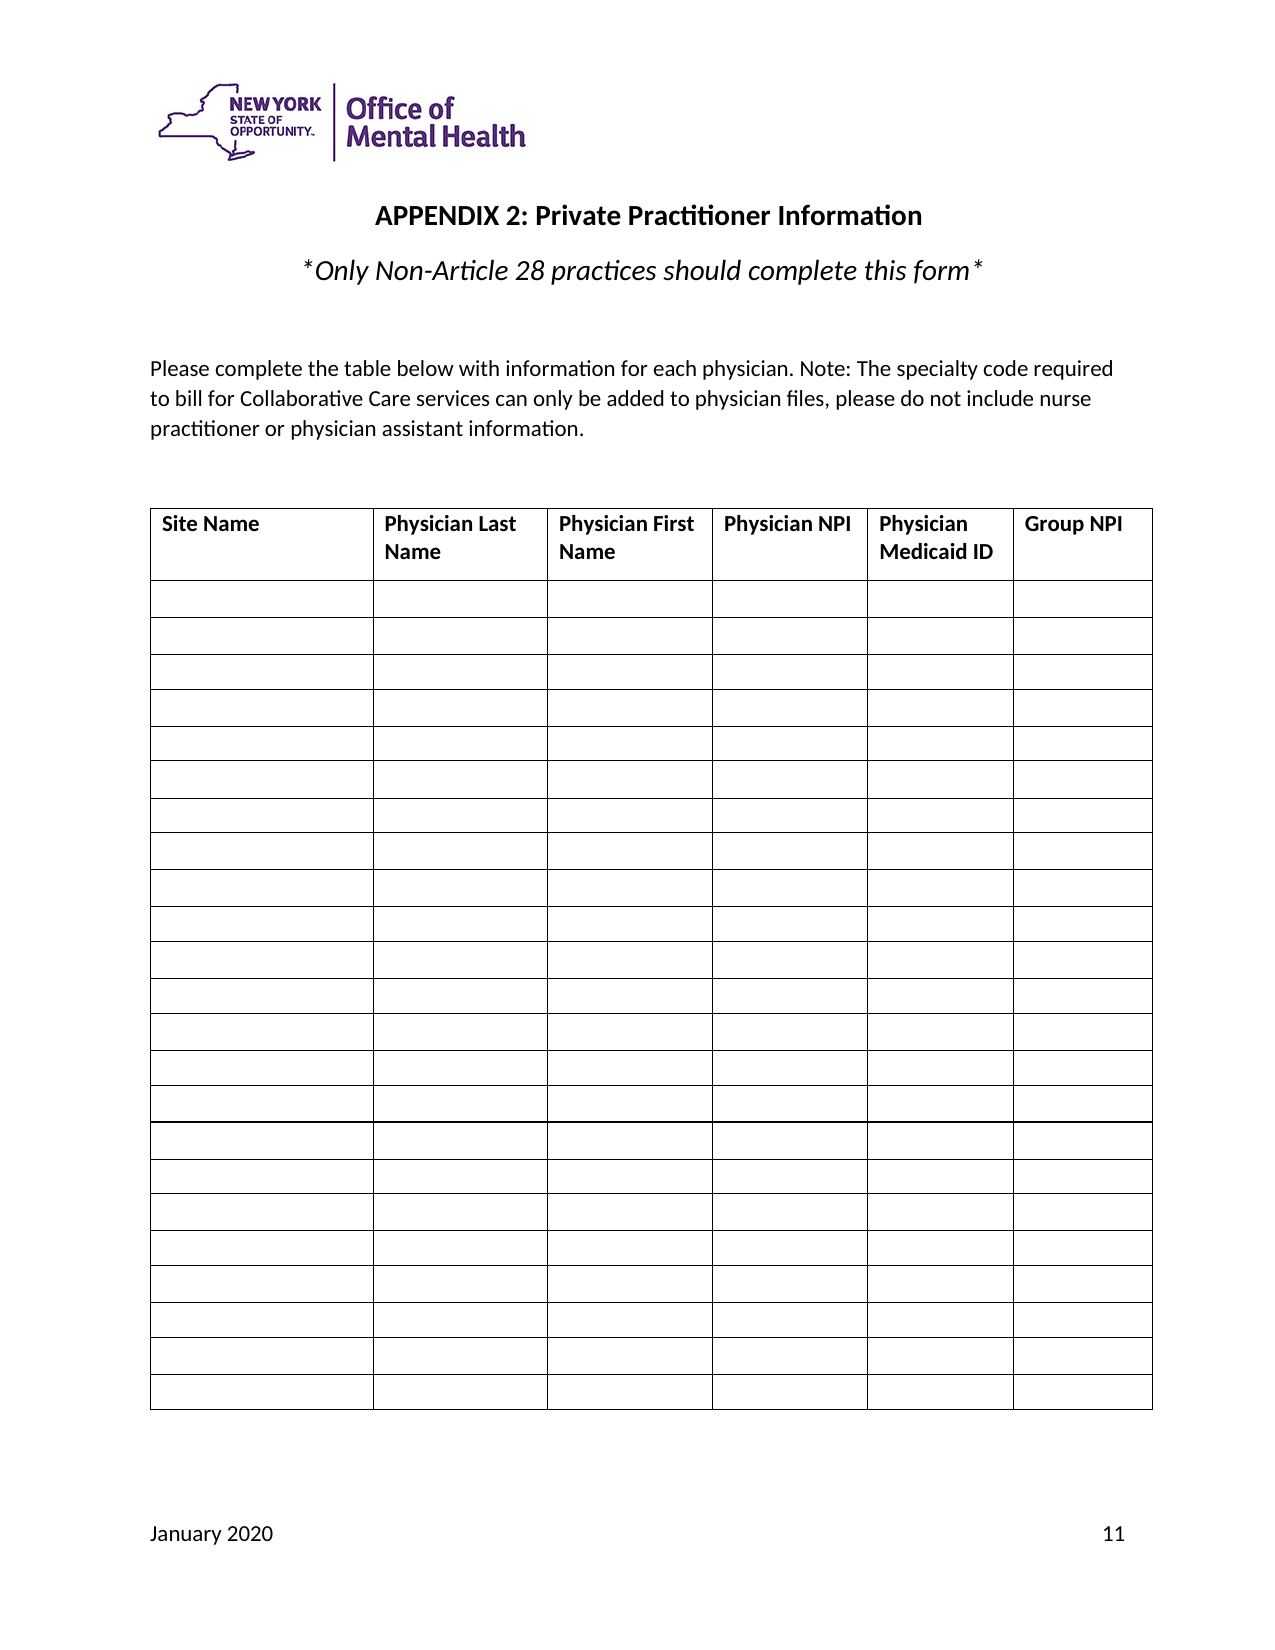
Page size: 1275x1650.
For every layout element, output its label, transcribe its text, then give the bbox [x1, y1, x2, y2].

table_cell [151, 1231, 373, 1265]
table_cell [151, 1086, 373, 1121]
table_cell [1014, 1123, 1152, 1158]
table_cell [868, 1375, 1013, 1408]
text APPENDIX 2: Private Practitioner Information [300, 197, 1125, 232]
table_cell [374, 1231, 547, 1265]
table_cell [374, 1303, 547, 1337]
table_cell [868, 1303, 1013, 1337]
table_cell [151, 907, 373, 941]
table_cell [713, 1266, 867, 1302]
table_cell [868, 1086, 1013, 1121]
table_cell [1014, 1303, 1152, 1337]
table_cell [151, 1123, 373, 1158]
table_cell [1014, 1160, 1152, 1193]
table_cell [713, 979, 867, 1013]
table_cell [713, 1338, 867, 1374]
table_cell [548, 1375, 712, 1408]
table_cell [713, 1231, 867, 1265]
table_cell [374, 799, 547, 832]
table_cell [713, 1303, 867, 1337]
table_cell [1014, 979, 1152, 1013]
table_cell [713, 1160, 867, 1193]
text *Only Non-Article 28 practices should complete this form* [225, 252, 1125, 287]
table_cell [548, 581, 712, 617]
table_cell [548, 655, 712, 689]
table_cell [151, 727, 373, 760]
table_cell [151, 761, 373, 797]
table_cell [151, 870, 373, 906]
table_cell [713, 870, 867, 906]
table_cell [1014, 833, 1152, 869]
table_cell [1014, 1266, 1152, 1302]
table_cell [374, 618, 547, 654]
table_cell [374, 1338, 547, 1374]
table_cell [868, 581, 1013, 617]
table_cell [868, 655, 1013, 689]
table_header Physician First Name [548, 509, 712, 580]
table_cell [1014, 618, 1152, 654]
table_cell [548, 1231, 712, 1265]
table_cell [868, 799, 1013, 832]
table_cell [548, 942, 712, 978]
table_cell [1014, 581, 1152, 617]
table_cell [374, 655, 547, 689]
table_cell [548, 1123, 712, 1158]
table_cell [1014, 942, 1152, 978]
table_cell [1014, 1086, 1152, 1121]
table_cell [713, 1375, 867, 1408]
table_cell [868, 761, 1013, 797]
table_cell [374, 1123, 547, 1158]
table_header Site Name [151, 509, 373, 580]
table_cell [151, 690, 373, 726]
table_cell [548, 870, 712, 906]
table_cell [548, 833, 712, 869]
table_cell [151, 1303, 373, 1337]
table_header Physician NPI [713, 509, 867, 580]
table_cell [151, 1194, 373, 1230]
table_cell [374, 1086, 547, 1121]
table_cell [374, 979, 547, 1013]
table_cell [374, 907, 547, 941]
table_cell [548, 727, 712, 760]
table_cell [868, 690, 1013, 726]
table_cell [713, 761, 867, 797]
table_header Group NPI [1014, 509, 1152, 580]
table_cell [374, 942, 547, 978]
table_cell [374, 1266, 547, 1302]
picture [150, 75, 533, 169]
table_cell [548, 1194, 712, 1230]
table_cell [1014, 1194, 1152, 1230]
table_cell [713, 1086, 867, 1121]
table_cell [868, 833, 1013, 869]
table_cell [151, 799, 373, 832]
table_cell [868, 942, 1013, 978]
table_cell [1014, 655, 1152, 689]
table_cell [1014, 1231, 1152, 1265]
table_cell [151, 979, 373, 1013]
table_cell [1014, 690, 1152, 726]
table_cell [548, 1303, 712, 1337]
table_cell [713, 1051, 867, 1084]
table_cell [713, 1123, 867, 1158]
table_cell [1014, 907, 1152, 941]
table_cell [868, 870, 1013, 906]
table_cell [1014, 1375, 1152, 1408]
table_cell [868, 979, 1013, 1013]
table_cell [374, 1014, 547, 1050]
table_cell [151, 618, 373, 654]
table_cell [151, 1160, 373, 1193]
table_cell [868, 907, 1013, 941]
table_cell [868, 1014, 1013, 1050]
table_cell [548, 1014, 712, 1050]
table_cell [1014, 761, 1152, 797]
table_cell [713, 799, 867, 832]
table_cell [151, 1338, 373, 1374]
table_cell [548, 1051, 712, 1084]
table_cell [374, 581, 547, 617]
table_cell [868, 1160, 1013, 1193]
text Please complete the table below with information for each physician. Note: The specialty code required to bill for Collaborative Care services can only be added to physician files, please do not include nurse practitioner or physician assistant information. [150, 354, 1125, 442]
table_cell [548, 1266, 712, 1302]
table_cell [374, 1375, 547, 1408]
table_cell [713, 942, 867, 978]
table_cell [374, 1194, 547, 1230]
table_cell [1014, 870, 1152, 906]
table_cell [713, 581, 867, 617]
table_cell [868, 1051, 1013, 1084]
table_cell [868, 1338, 1013, 1374]
table_cell [548, 690, 712, 726]
table_cell [868, 1266, 1013, 1302]
table_cell [374, 1051, 547, 1084]
table_cell [548, 761, 712, 797]
table_cell [1014, 799, 1152, 832]
table_cell [151, 833, 373, 869]
table_cell [151, 1266, 373, 1302]
table_cell [713, 655, 867, 689]
table_cell [151, 942, 373, 978]
table_cell [151, 655, 373, 689]
table_cell [1014, 727, 1152, 760]
table_cell [1014, 1338, 1152, 1374]
table_cell [151, 1375, 373, 1408]
table_cell [151, 1014, 373, 1050]
table_cell [713, 907, 867, 941]
table_cell [713, 833, 867, 869]
table_cell [548, 618, 712, 654]
table_cell [548, 1160, 712, 1193]
table_cell [374, 690, 547, 726]
table_cell [374, 870, 547, 906]
table_cell [868, 727, 1013, 760]
table_cell [151, 581, 373, 617]
table_cell [548, 1338, 712, 1374]
table_header Physician Last Name [374, 509, 547, 580]
table_cell [868, 1123, 1013, 1158]
table_cell [713, 618, 867, 654]
table_cell [374, 727, 547, 760]
table_cell [151, 1051, 373, 1084]
table_cell [548, 907, 712, 941]
table_cell [713, 727, 867, 760]
table_cell [374, 833, 547, 869]
table_cell [713, 1014, 867, 1050]
table_cell [374, 761, 547, 797]
table_cell [548, 979, 712, 1013]
table_header Physician Medicaid ID [868, 509, 1013, 580]
table_cell [868, 1194, 1013, 1230]
table_cell [713, 1194, 867, 1230]
table_cell [713, 690, 867, 726]
table_cell [1014, 1051, 1152, 1084]
table_cell [548, 1086, 712, 1121]
table_cell [374, 1160, 547, 1193]
table_cell [868, 1231, 1013, 1265]
table_cell [868, 618, 1013, 654]
table_cell [1014, 1014, 1152, 1050]
table_cell [548, 799, 712, 832]
